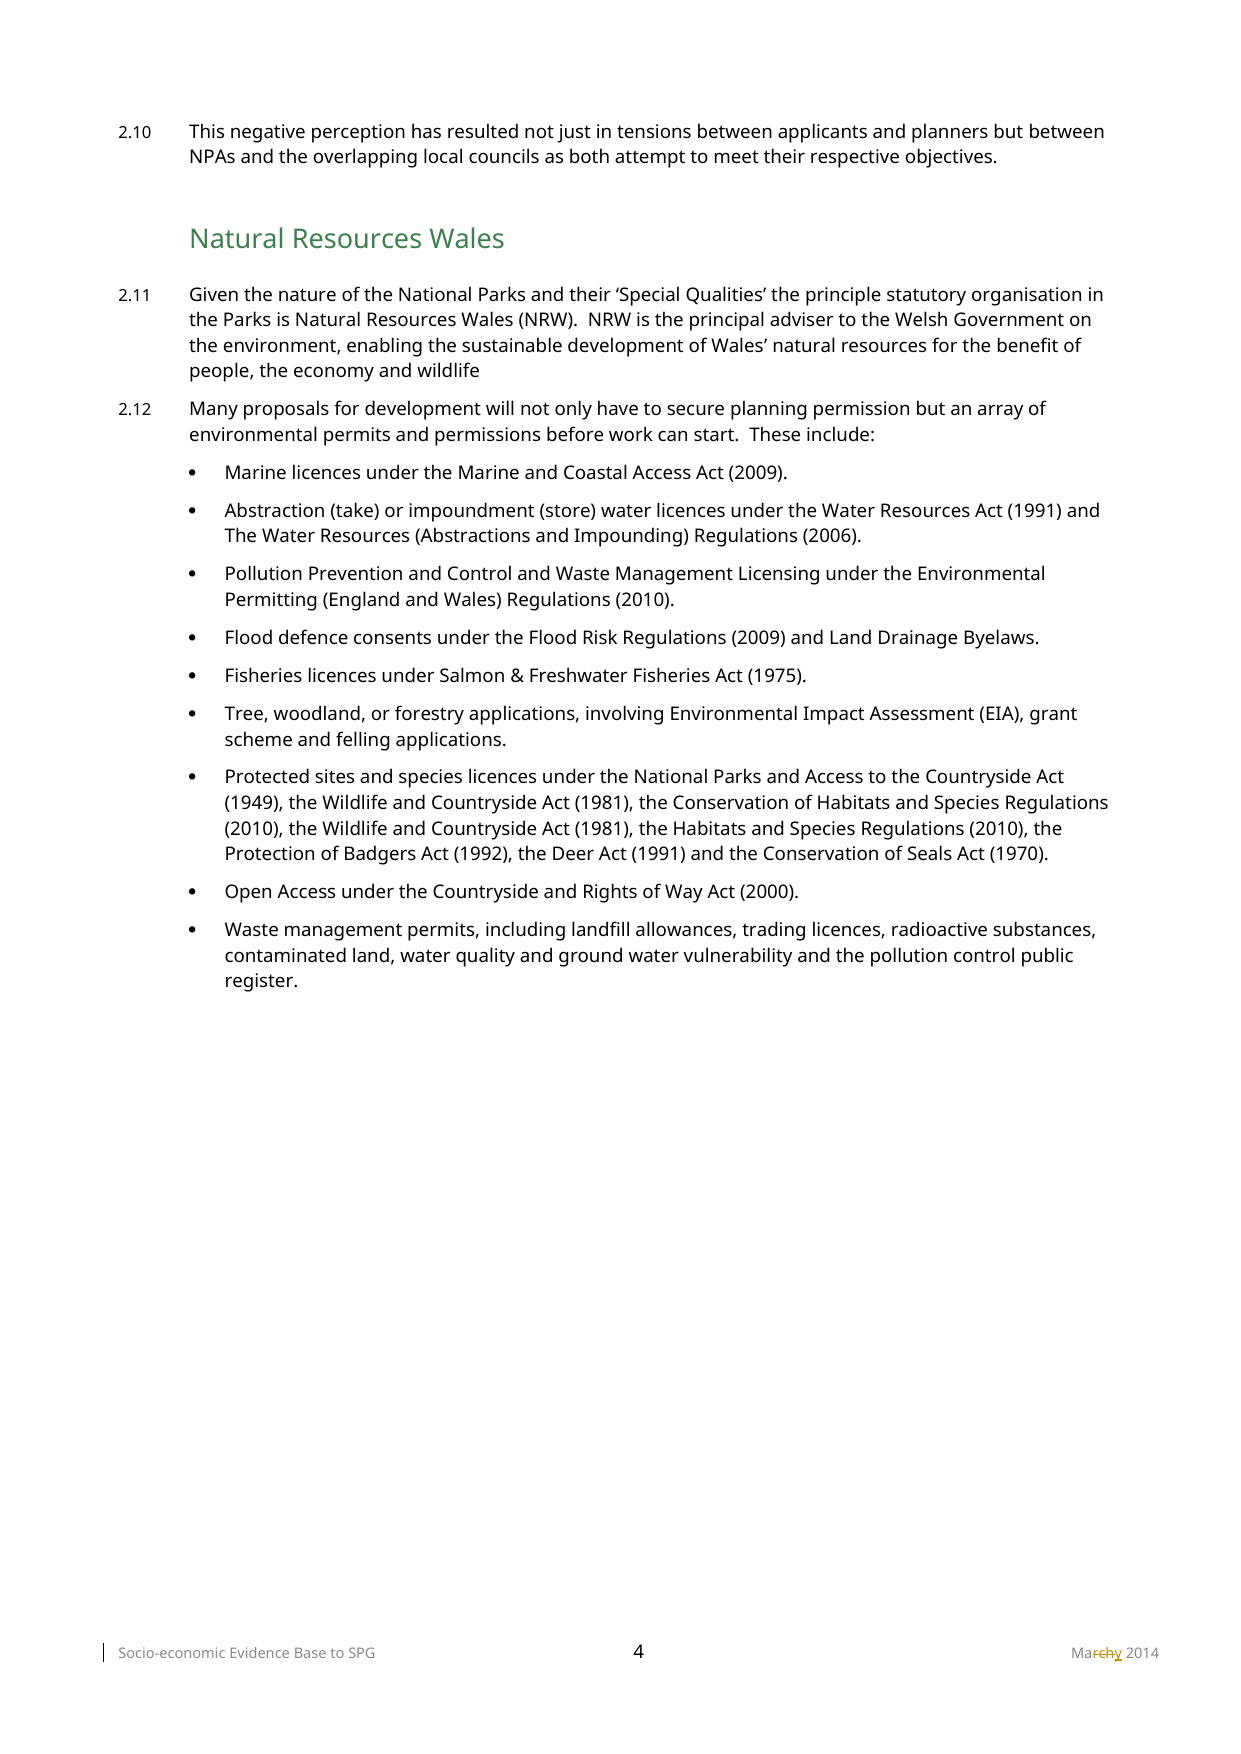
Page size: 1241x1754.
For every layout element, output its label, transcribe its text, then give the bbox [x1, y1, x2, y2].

text Given the nature of the National Parks and their ‘Special Qualities’ the principle statutory organisation in the Parks is Natural Resources Wales (NRW). NRW is the principal adviser to the Welsh Government on the environment, enabling the sustainable development of Wales’ natural resources for the benefit of people, the economy and wildlife [118, 281, 1122, 383]
text Many proposals for development will not only have to secure planning permission but an array of environmental permits and permissions before work can start. These include: [118, 396, 1122, 447]
text Flood defence consents under the Flood Risk Regulations (2009) and Land Drainage Byelaws. [189, 624, 1122, 650]
text Pollution Prevention and Control and Waste Management Licensing under the Environmental Permitting (England and Wales) Regulations (2010). [189, 561, 1122, 612]
subtitle Natural Resources Wales [189, 219, 1122, 256]
text Open Access under the Countryside and Rights of Way Act (2000). [189, 878, 1122, 904]
text Protected sites and species licences under the National Parks and Access to the Countryside Act (1949), the Wildlife and Countryside Act (1981), the Conservation of Habitats and Species Regulations (2010), the Wildlife and Countryside Act (1981), the Habitats and Species Regulations (2010), the Protection of Badgers Act (1992), the Deer Act (1991) and the Conservation of Seals Act (1970). [189, 764, 1122, 866]
text Abstraction (take) or impoundment (store) water licences under the Water Resources Act (1991) and The Water Resources (Abstractions and Impounding) Regulations (2006). [189, 497, 1122, 548]
text This negative perception has resulted not just in tensions between applicants and planners but between NPAs and the overlapping local councils as both attempt to meet their respective objectives. [118, 118, 1122, 169]
text Tree, woodland, or forestry applications, involving Environmental Impact Assessment (EIA), grant scheme and felling applications. [189, 700, 1122, 751]
text Marine licences under the Marine and Coastal Access Act (2009). [189, 459, 1122, 485]
text Waste management permits, including landfill allowances, trading licences, radioactive substances, contaminated land, water quality and ground water vulnerability and the pollution control public register. [189, 916, 1122, 993]
text Fisheries licences under Salmon & Freshwater Fisheries Act (1975). [189, 662, 1122, 688]
